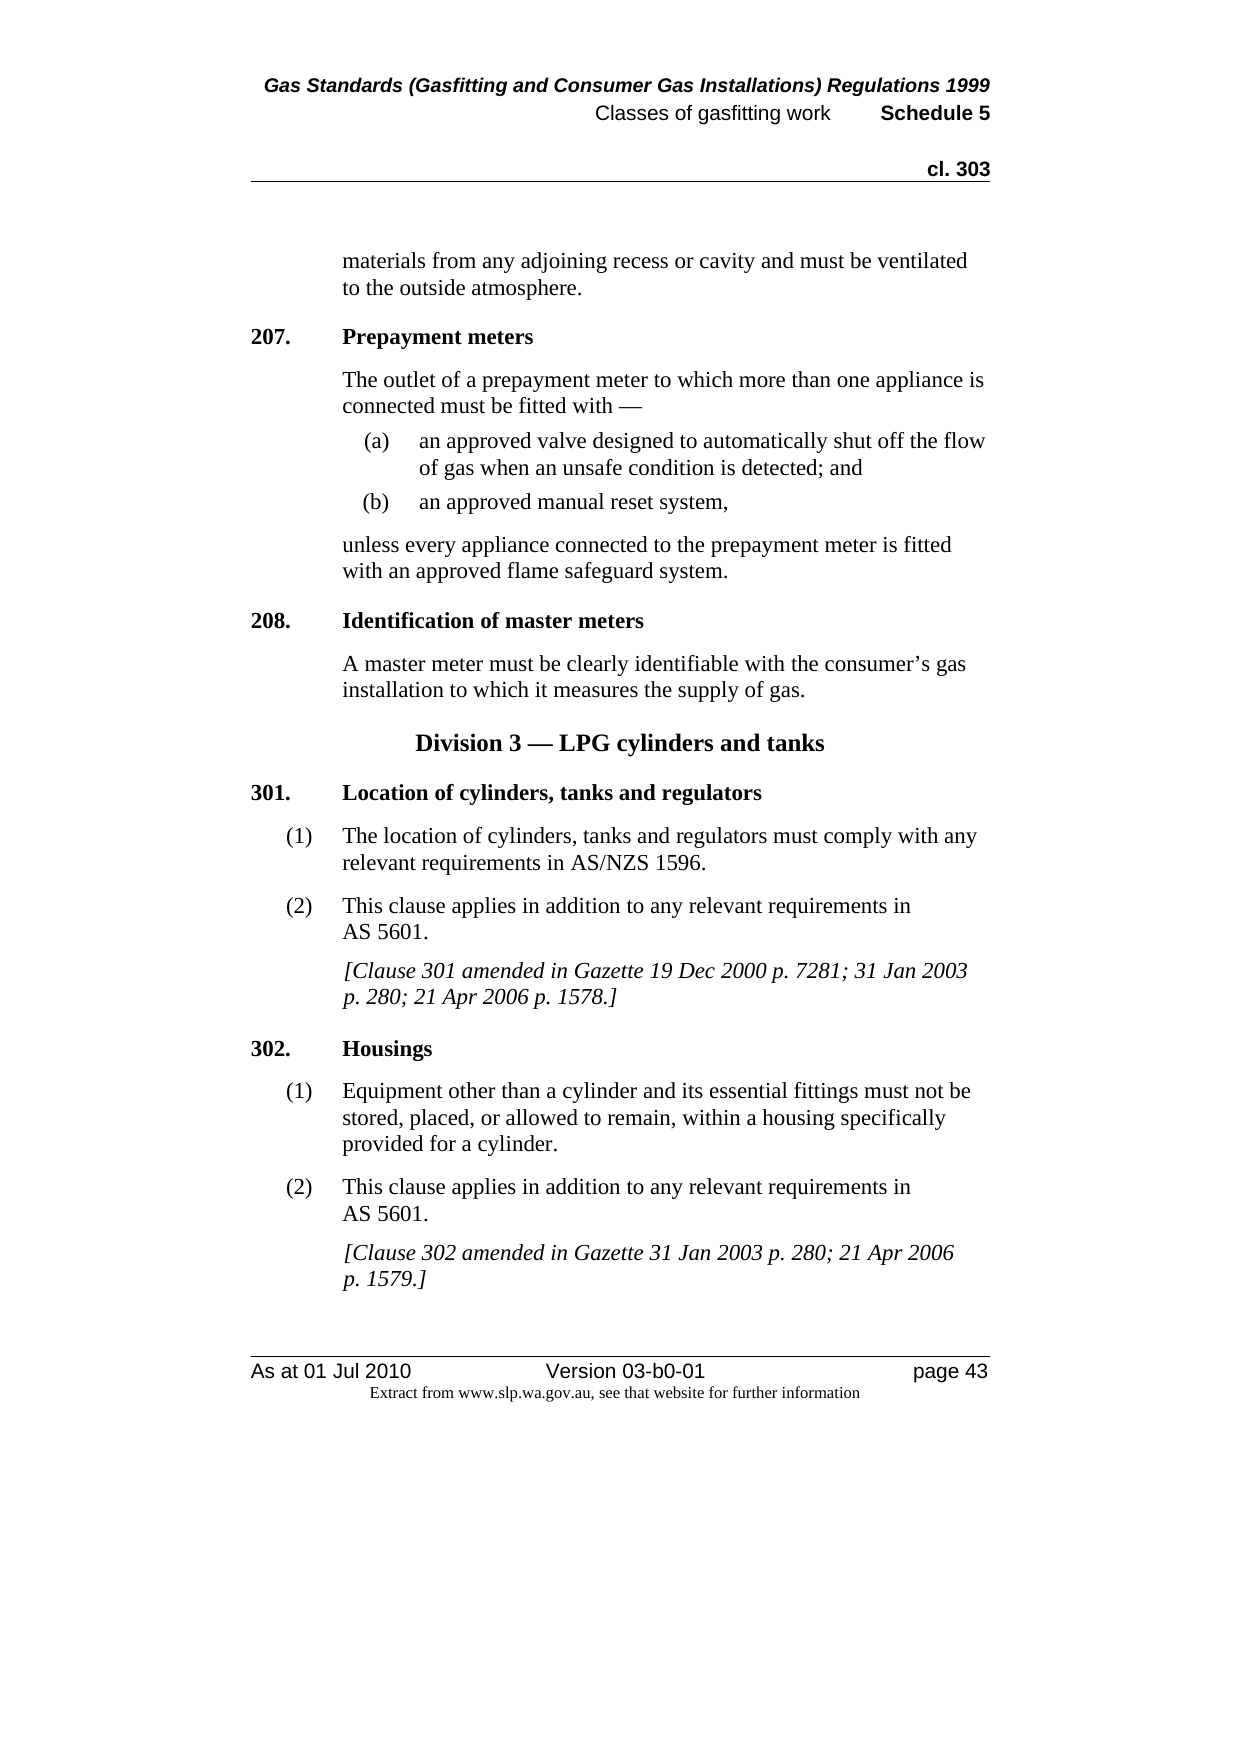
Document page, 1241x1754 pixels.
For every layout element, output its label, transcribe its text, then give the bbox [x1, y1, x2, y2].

text (2) This clause applies in addition to any relevant requirements in AS 5601. [251, 892, 990, 944]
text (2) This clause applies in addition to any relevant requirements in AS 5601. [251, 1173, 990, 1226]
text (1) The location of cylinders, tanks and regulators must comply with any relevant requirements in AS/NZS 1596. [251, 822, 990, 875]
text A master meter must be clearly identifiable with the consumer’s gas installation to which it measures the supply of gas. [251, 650, 990, 703]
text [251, 247, 990, 300]
text (1) Equipment other than a cylinder and its essential fittings must not be stored, placed, or allowed to remain, within a housing specifically provided for a cylinder. [251, 1078, 990, 1157]
subtitle 208. Identification of master meters [251, 607, 990, 633]
text [Clause 301 amended in Gazette 19 Dec 2000 p. 7281; 31 Jan 2003 p. 280; 21 Apr 2006 p. 1578.] [251, 957, 990, 1009]
text The outlet of a prepayment meter to which more than one appliance is connected must be fitted with — [251, 366, 990, 419]
text [Clause 302 amended in Gazette 31 Jan 2003 p. 280; 21 Apr 2006 p. 1579.] [251, 1238, 990, 1291]
subtitle Division 3 — LPG cylinders and tanks [251, 728, 990, 756]
text (b) an approved manual reset system, [251, 488, 990, 514]
subtitle 301. Location of cylinders, tanks and regulators [251, 779, 990, 806]
subtitle 302. Housings [251, 1034, 990, 1061]
text unless every appliance connected to the prepayment meter is fitted with an approved flame safeguard system. [251, 531, 990, 584]
text (a) an approved valve designed to automatically shut off the flow of gas when an unsafe condition is detected; and [251, 427, 990, 480]
subtitle 207. Prepayment meters [251, 323, 990, 349]
